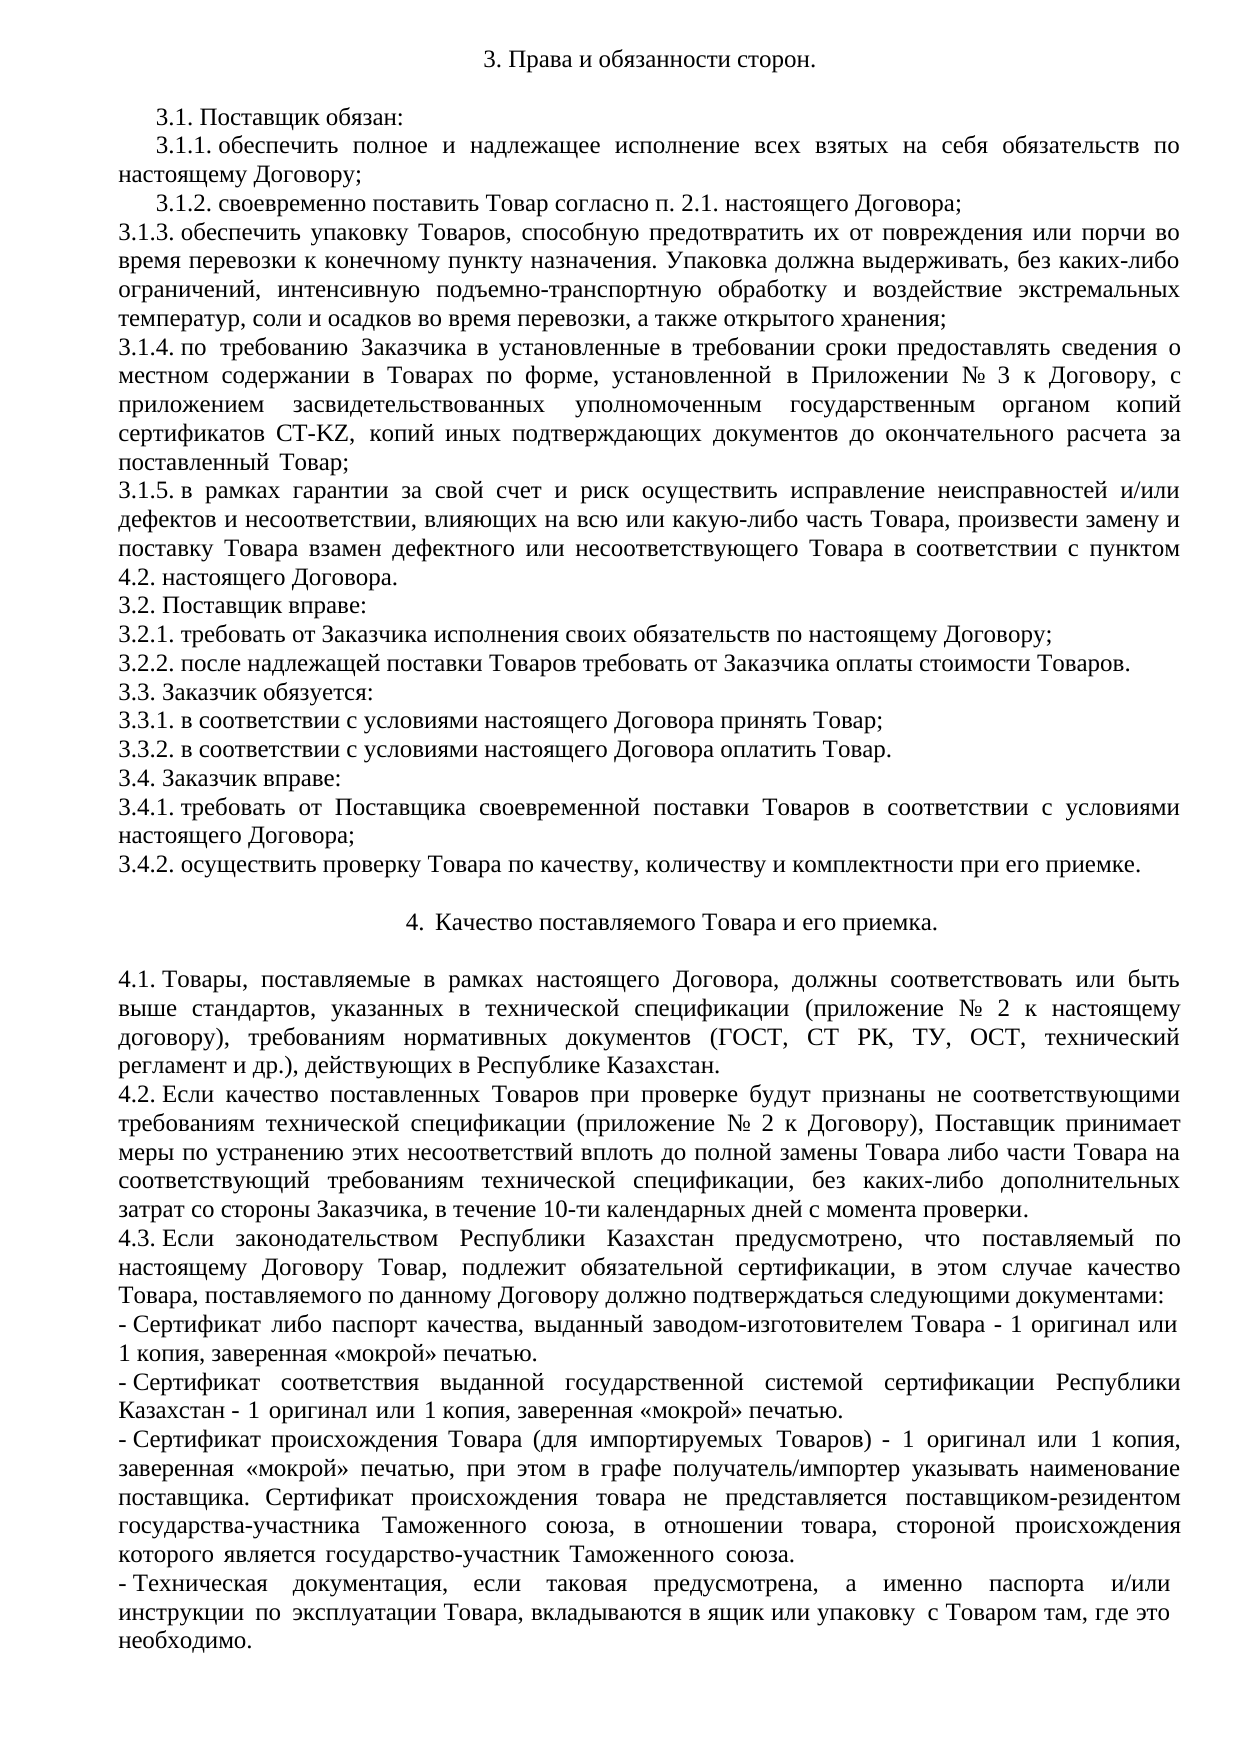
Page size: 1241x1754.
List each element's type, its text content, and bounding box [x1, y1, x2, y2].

text 3.4.1. требовать от Поставщика своевременной поставки Товаров в соответствии с условиями настоящего Договора; [118, 792, 1181, 849]
list 3.1.2. своевременно поставить Товар согласно п. 2.1. настоящего Договора; [118, 188, 1181, 217]
text 3.2.1. требовать от Заказчика исполнения своих обязательств по настоящему Договору; [118, 619, 1181, 648]
text 3.4. Заказчик вправе: [118, 763, 1181, 792]
text - Сертификат соответствия выданной государственной системой сертификации Республики Казахстан - 1 оригинал или 1 копия, заверенная «мокрой» печатью. [118, 1367, 1181, 1424]
text 4.2. Если качество поставленных Товаров при проверке будут признаны не соответствующими требованиям технической спецификации (приложение № 2 к Договору), Поставщик принимает меры по устранению этих несоответствий вплоть до полной замены Товара либо части Товара на соответствующий требованиям технической спецификации, без каких-либо дополнительных затрат со стороны Заказчика, в течение 10-ти календарных дней с момента проверки. [118, 1079, 1181, 1223]
text - Сертификат либо паспорт качества, выданный заводом-изготовителем Товара - 1 оригинал или 1 копия, заверенная «мокрой» печатью. [118, 1309, 1181, 1367]
list 3.1.1. обеспечить полное и надлежащее исполнение всех взятых на себя обязательств по настоящему Договору; [118, 131, 1181, 188]
text - Сертификат происхождения Товара (для импортируемых Товаров) - 1 оригинал или 1 копия, заверенная «мокрой» печатью, при этом в графе получатель/импортер указывать наименование поставщика. Сертификат происхождения товара не представляется поставщиком-резидентом государства-участника Таможенного союза, в отношении товара, стороной происхождения которого является государство-участник Таможенного союза. [118, 1424, 1181, 1568]
list Качество поставляемого Товара и его приемка. [118, 907, 1181, 936]
text - Техническая документация, если таковая предусмотрена, а именно паспорта и/или инструкции по эксплуатации Товара, вкладываются в ящик или упаковку с Товаром там, где это необходимо. [118, 1568, 1171, 1654]
text 3.3. Заказчик обязуется: [118, 677, 1181, 706]
text 3.1.5. в рамках гарантии за свой счет и риск осуществить исправление неисправностей и/или дефектов и несоответствии, влияющих на всю или какую-либо часть Товара, произвести замену и поставку Товара взамен дефектного или несоответствующего Товара в соответствии с пунктом 4.2. настоящего Договора. [118, 476, 1181, 591]
text 3.3.2. в соответствии с условиями настоящего Договора оплатить Товар. [118, 734, 1181, 763]
text 3.2. Поставщик вправе: [118, 591, 1181, 619]
text 3.2.2. после надлежащей поставки Товаров требовать от Заказчика оплаты стоимости Товаров. [118, 648, 1181, 677]
text 3.1.4. по требованию Заказчика в установленные в требовании сроки предоставлять сведения о местном содержании в Товарах по форме, установленной в Приложении № 3 к Договору, с приложением засвидетельствованных уполномоченным государственным органом копий сертификатов СТ-KZ, копий иных подтверждающих документов до окончательного расчета за поставленный Товар; [118, 332, 1181, 476]
list 3.1. Поставщик обязан: [118, 102, 1181, 131]
text 4.1. Товары, поставляемые в рамках настоящего Договора, должны соответствовать или быть выше стандартов, указанных в технической спецификации (приложение № 2 к настоящему договору), требованиям нормативных документов (ГОСТ, СТ РК, ТУ, ОСТ, технический регламент и др.), действующих в Республике Казахстан. [118, 964, 1181, 1079]
text 3.4.2. осуществить проверку Товара по качеству, количеству и комплектности при его приемке. [118, 849, 1181, 878]
text 3.1.3. обеспечить упаковку Товаров, способную предотвратить их от повреждения или порчи во время перевозки к конечному пункту назначения. Упаковка должна выдерживать, без каких-либо ограничений, интенсивную подъемно-транспортную обработку и воздействие экстремальных температур, соли и осадков во время перевозки, а также открытого хранения; [118, 217, 1181, 332]
text 3.3.1. в соответствии с условиями настоящего Договора принять Товар; [118, 706, 1181, 734]
text 4.3. Если законодательством Республики Казахстан предусмотрено, что поставляемый по настоящему Договору Товар, подлежит обязательной сертификации, в этом случае качество Товара, поставляемого по данному Договору должно подтверждаться следующими документами: [118, 1223, 1181, 1309]
text 3. Права и обязанности сторон. [118, 44, 1181, 73]
